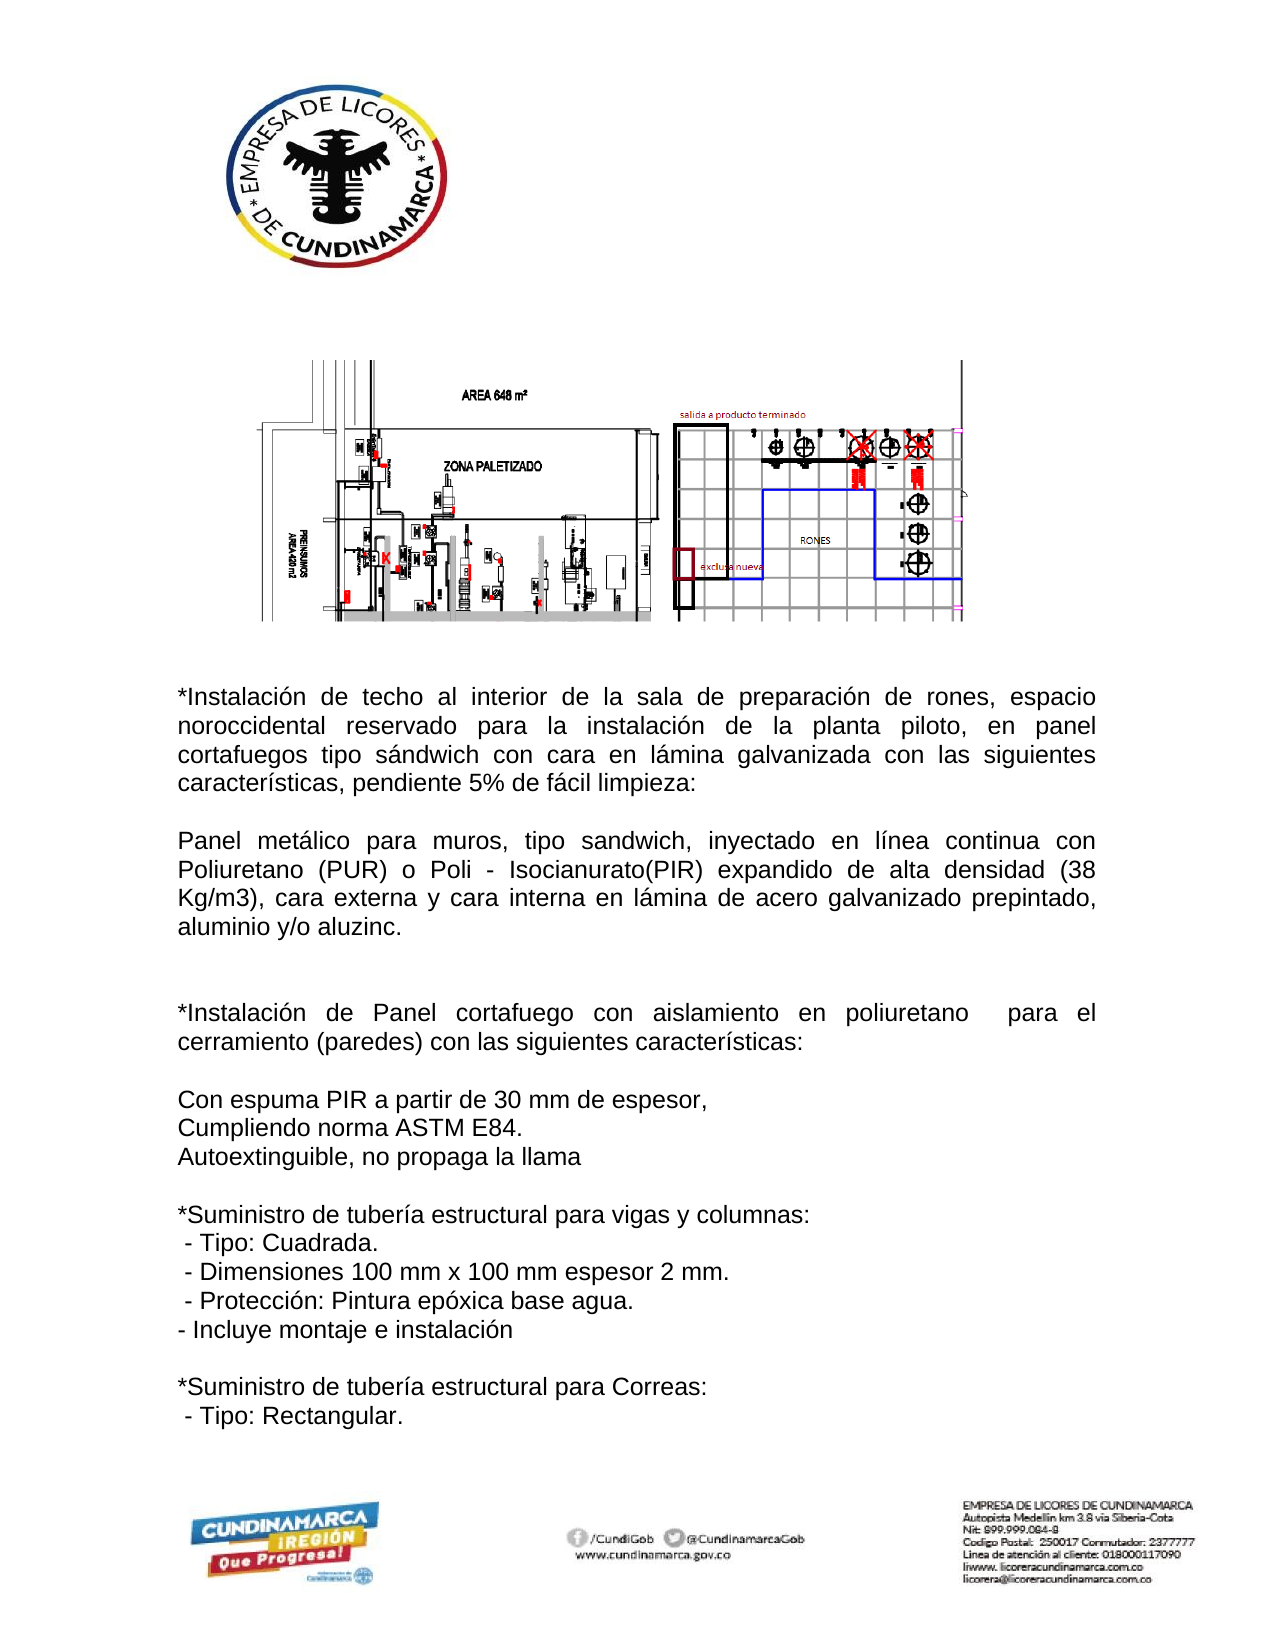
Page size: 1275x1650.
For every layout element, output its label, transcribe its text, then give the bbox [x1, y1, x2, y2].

text - Dimensiones 100 mm x 100 mm espesor 2 mm. [177, 1257, 1098, 1286]
text - Tipo: Cuadrada. [177, 1228, 1098, 1257]
text - Incluye montaje e instalación [177, 1315, 1098, 1343]
text *Suministro de tubería estructural para vigas y columnas: [177, 1200, 1098, 1228]
text Con espuma PIR a partir de 30 mm de espesor, [177, 1085, 1098, 1113]
text *Instalación de techo al interior de la sala de preparación de rones, espacio noroccidental reservado para la instalación de la planta piloto, en panel cortafuegos tipo sándwich con cara en lámina galvanizada con las siguientes características, pendiente 5% de fácil limpieza: [177, 682, 1098, 797]
text Autoextinguible, no propaga la llama [177, 1142, 1098, 1171]
text - Tipo: Rectangular. [177, 1401, 1098, 1430]
picture [256, 360, 1019, 654]
picture [177, 75, 498, 278]
text *Instalación de Panel cortafuego con aislamiento en poliuretano para el cerramiento (paredes) con las siguientes características: [177, 998, 1098, 1056]
text *Suministro de tubería estructural para Correas: [177, 1372, 1098, 1401]
text Panel metálico para muros, tipo sandwich, inyectado en línea continua con Poliuretano (PUR) o Poli - Isocianurato(PIR) expandido de alta densidad (38 Kg/m3), cara externa y cara interna en lámina de acero galvanizado prepintado, aluminio y/o aluzinc. [177, 826, 1098, 941]
picture [109, 1491, 1206, 1593]
text - Protección: Pintura epóxica base agua. [177, 1286, 1098, 1315]
text Cumpliendo norma ASTM E84. [177, 1113, 1098, 1142]
